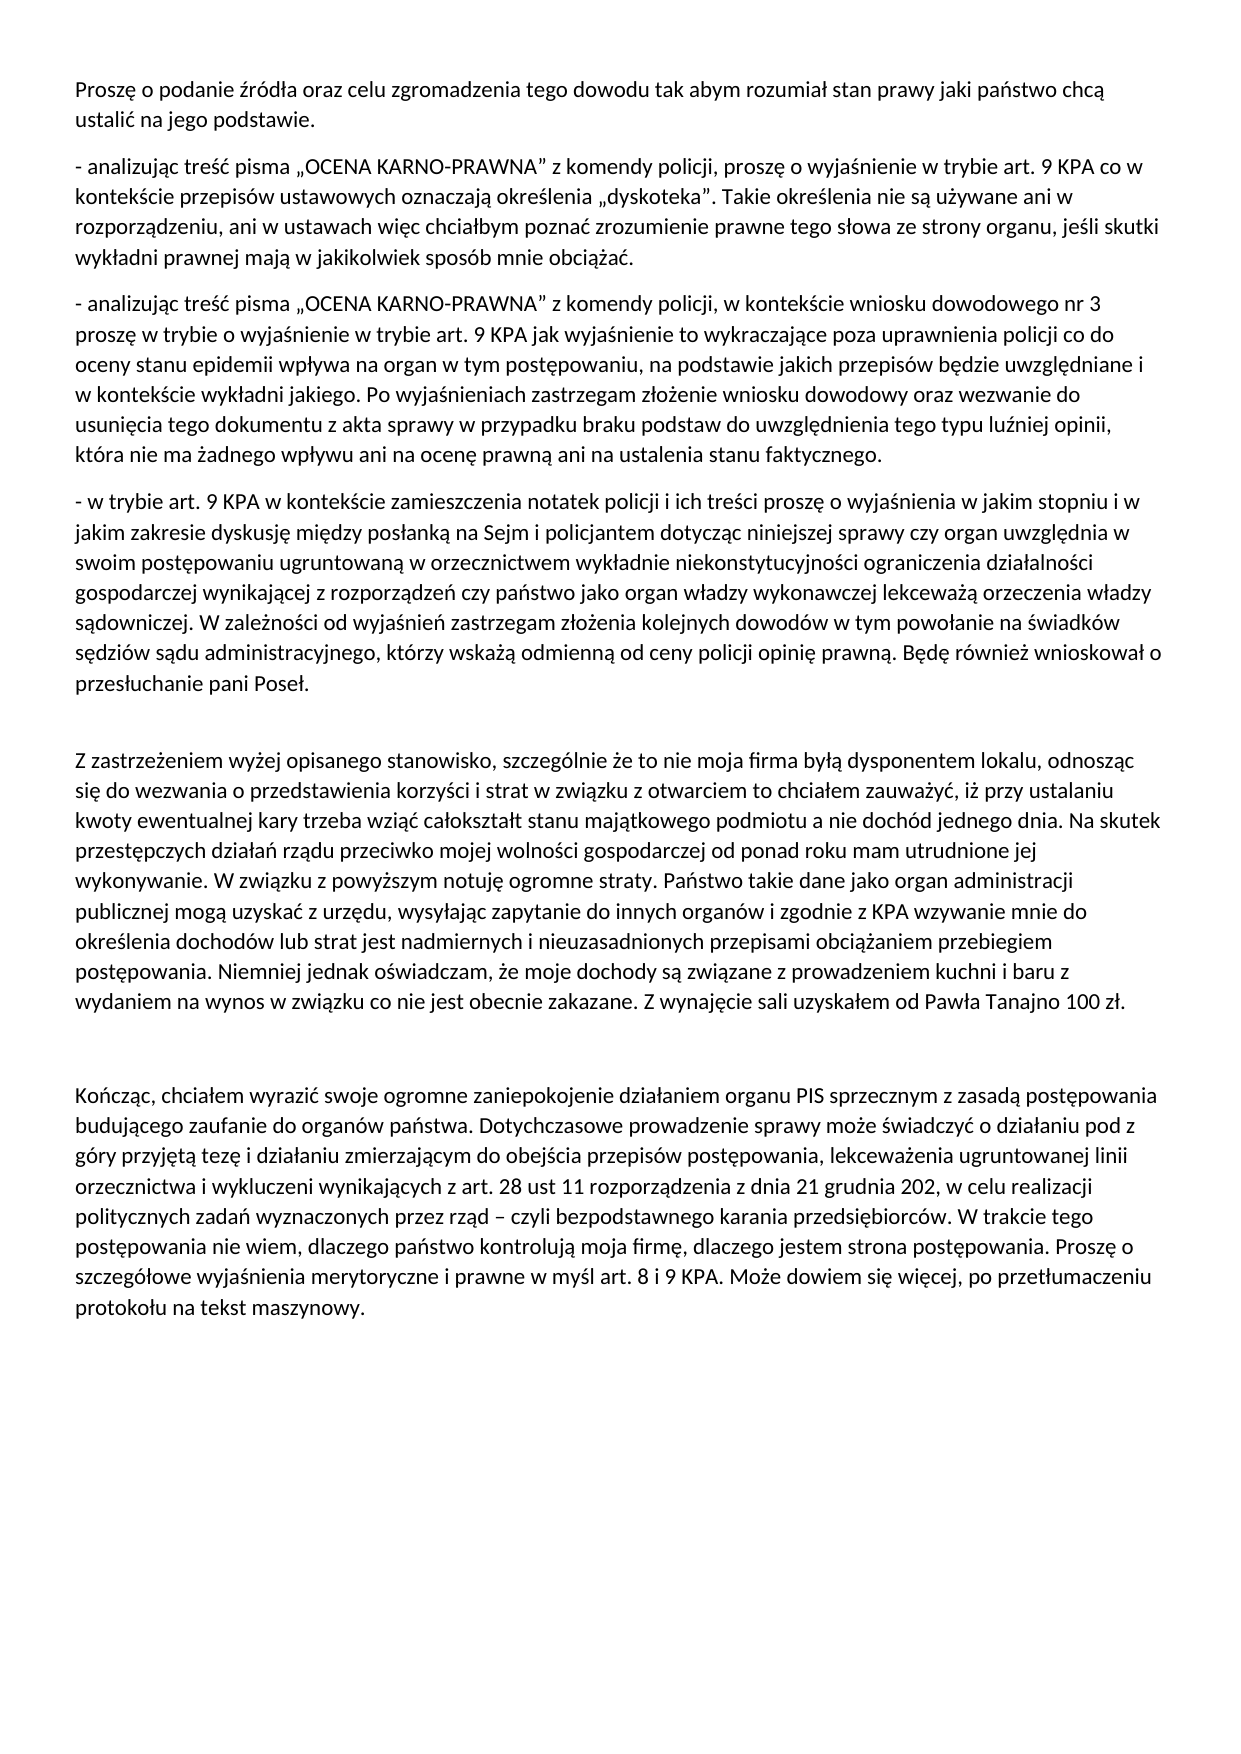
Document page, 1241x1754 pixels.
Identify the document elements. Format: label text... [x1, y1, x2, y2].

text - w trybie art. 9 KPA w kontekście zamieszczenia notatek policji i ich treści proszę o wyjaśnienia w jakim stopniu i w jakim zakresie dyskusję między posłanką na Sejm i policjantem dotycząc niniejszej sprawy czy organ uwzględnia w swoim postępowaniu ugruntowaną w orzecznictwem wykładnie niekonstytucyjności ograniczenia działalności gospodarczej wynikającej z rozporządzeń czy państwo jako organ władzy wykonawczej lekceważą orzeczenia władzy sądowniczej. W zależności od wyjaśnień zastrzegam złożenia kolejnych dowodów w tym powołanie na świadków sędziów sądu administracyjnego, którzy wskażą odmienną od ceny policji opinię prawną. Będę również wnioskował o przesłuchanie pani Poseł. [75, 487, 1165, 697]
text Kończąc, chciałem wyrazić swoje ogromne zaniepokojenie działaniem organu PIS sprzecznym z zasadą postępowania budującego zaufanie do organów państwa. Dotychczasowe prowadzenie sprawy może świadczyć o działaniu pod z góry przyjętą tezę i działaniu zmierzającym do obejścia przepisów postępowania, lekceważenia ugruntowanej linii orzecznictwa i wykluczeni wynikających z art. 28 ust 11 rozporządzenia z dnia 21 grudnia 202, w celu realizacji politycznych zadań wyznaczonych przez rząd – czyli bezpodstawnego karania przedsiębiorców. W trakcie tego postępowania nie wiem, dlaczego państwo kontrolują moja firmę, dlaczego jestem strona postępowania. Proszę o szczegółowe wyjaśnienia merytoryczne i prawne w myśl art. 8 i 9 KPA. Może dowiem się więcej, po przetłumaczeniu protokołu na tekst maszynowy. [75, 1081, 1165, 1502]
text - analizując treść pisma „OCENA KARNO-PRAWNA” z komendy policji, w kontekście wniosku dowodowego nr 3 proszę w trybie o wyjaśnienie w trybie art. 9 KPA jak wyjaśnienie to wykraczające poza uprawnienia policji co do oceny stanu epidemii wpływa na organ w tym postępowaniu, na podstawie jakich przepisów będzie uwzględniane i w kontekście wykładni jakiego. Po wyjaśnieniach zastrzegam złożenie wniosku dowodowy oraz wezwanie do usunięcia tego dokumentu z akta sprawy w przypadku braku podstaw do uwzględnienia tego typu luźniej opinii, która nie ma żadnego wpływu ani na ocenę prawną ani na ustalenia stanu faktycznego. [75, 289, 1165, 469]
text - analizując treść pisma „OCENA KARNO-PRAWNA” z komendy policji, proszę o wyjaśnienie w trybie art. 9 KPA co w kontekście przepisów ustawowych oznaczają określenia „dyskoteka”. Takie określenia nie są używane ani w rozporządzeniu, ani w ustawach więc chciałbym poznać zrozumienie prawne tego słowa ze strony organu, jeśli skutki wykładni prawnej mają w jakikolwiek sposób mnie obciążać. [75, 152, 1165, 271]
text Z zastrzeżeniem wyżej opisanego stanowisko, szczególnie że to nie moja firma byłą dysponentem lokalu, odnosząc się do wezwania o przedstawienia korzyści i strat w związku z otwarciem to chciałem zauważyć, iż przy ustalaniu kwoty ewentualnej kary trzeba wziąć całokształt stanu majątkowego podmiotu a nie dochód jednego dnia. Na skutek przestępczych działań rządu przeciwko mojej wolności gospodarczej od ponad roku mam utrudnione jej wykonywanie. W związku z powyższym notuję ogromne straty. Państwo takie dane jako organ administracji publicznej mogą uzyskać z urzędu, wysyłając zapytanie do innych organów i zgodnie z KPA wzywanie mnie do określenia dochodów lub strat jest nadmiernych i nieuzasadnionych przepisami obciążaniem przebiegiem postępowania. Niemniej jednak oświadczam, że moje dochody są związane z prowadzeniem kuchni i baru z wydaniem na wynos w związku co nie jest obecnie zakazane. Z wynajęcie sali uzyskałem od Pawła Tanajno 100 zł. [75, 716, 1165, 1016]
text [75, 75, 1165, 133]
